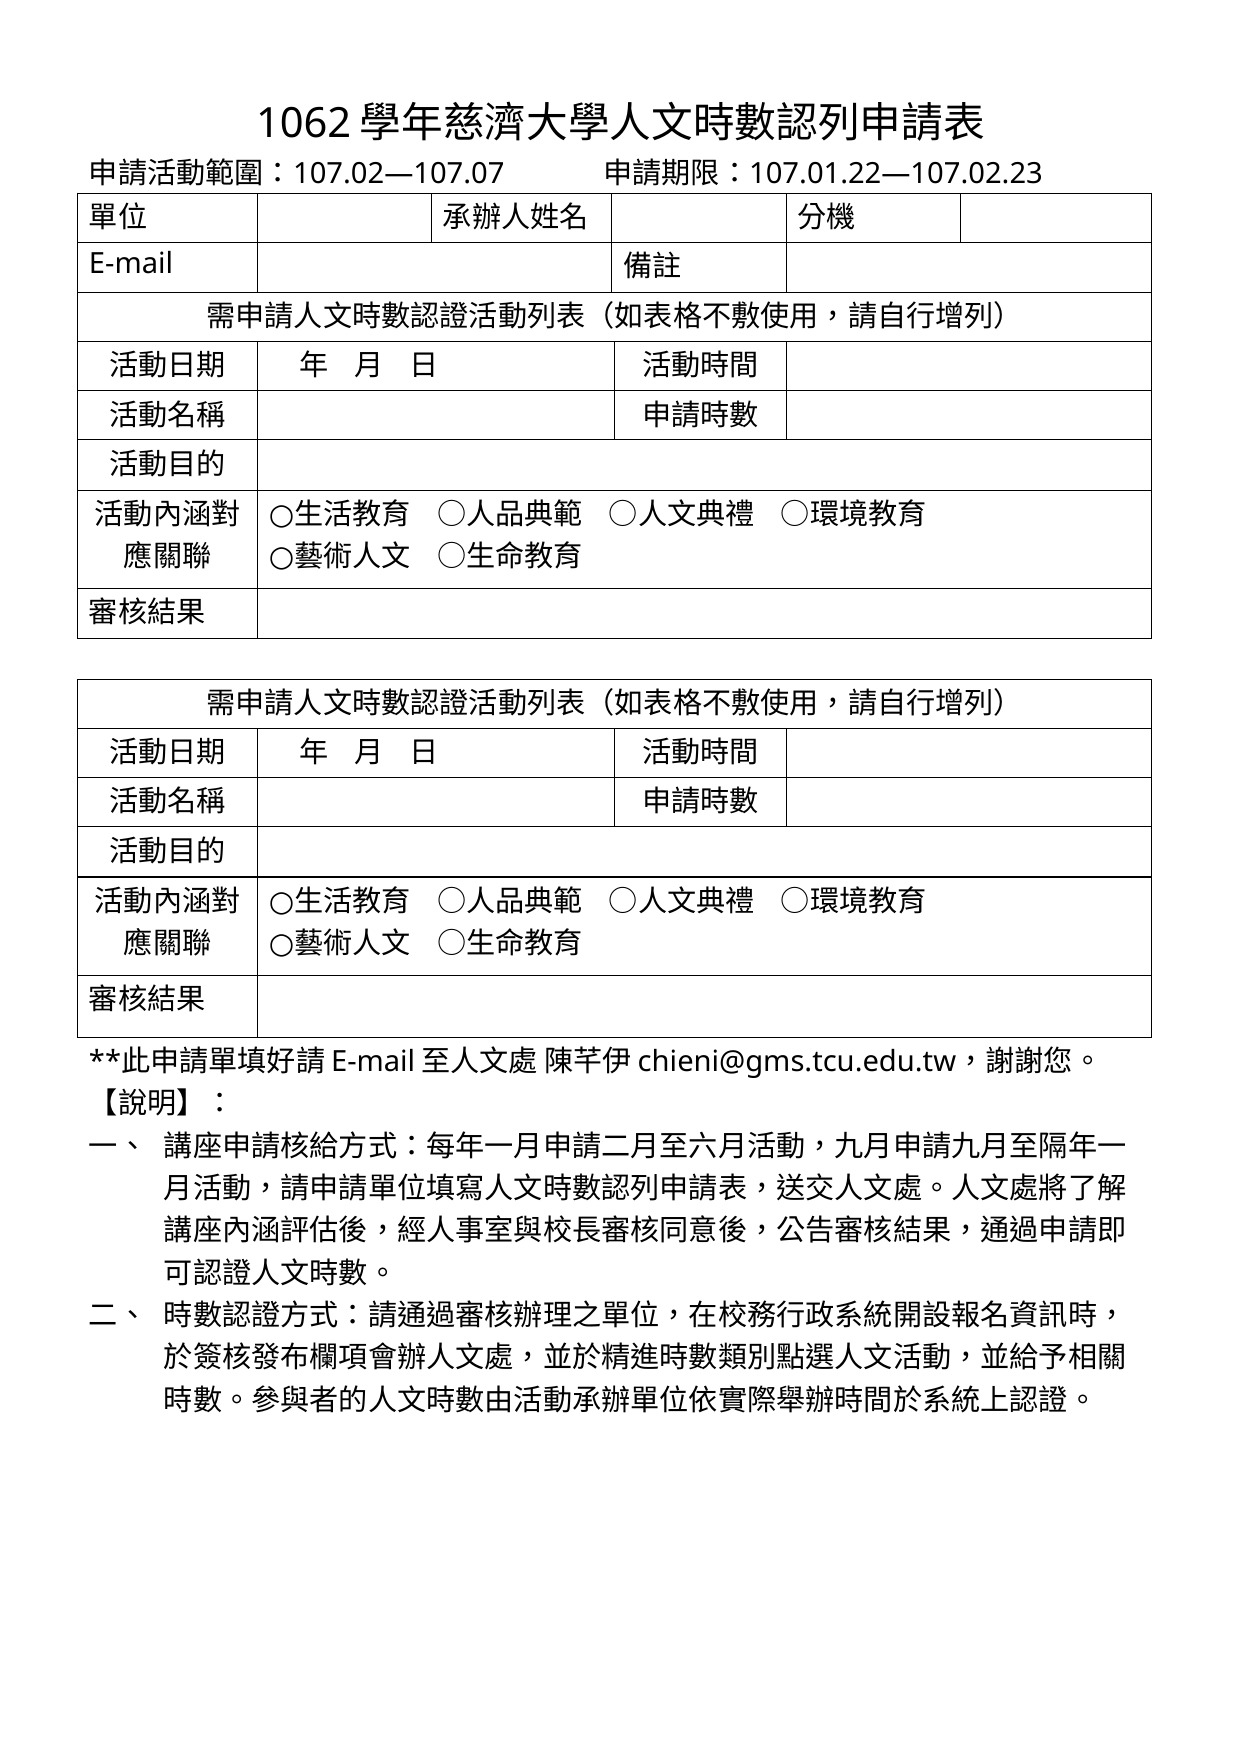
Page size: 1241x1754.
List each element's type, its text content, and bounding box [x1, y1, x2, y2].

table_cell 活動目的 [78, 440, 257, 489]
table_header 單位 [78, 194, 257, 242]
table_cell 活動時間 [615, 342, 786, 390]
table_cell [787, 778, 1151, 826]
table_cell [258, 391, 614, 439]
table_cell 活動內涵對應關聯 [78, 878, 257, 974]
table_cell 審核結果 [78, 976, 257, 1037]
table_header [258, 194, 431, 242]
table_cell ○生活教育 ○人品典範 ○人文典禮 ○環境教育 ○藝術人文 ○生命教育 [258, 491, 1151, 588]
table_cell 備註 [612, 243, 786, 292]
table_cell [787, 243, 1151, 292]
text 1062學年慈濟大學人文時數認列申請表 [89, 89, 1152, 150]
table_cell [787, 391, 1151, 439]
table_cell 活動名稱 [78, 778, 257, 826]
text 申請活動範圍：107.02—107.07 申請期限：107.01.22—107.02.23 [89, 150, 1152, 192]
table_cell ○生活教育 ○人品典範 ○人文典禮 ○環境教育 ○藝術人文 ○生命教育 [258, 878, 1151, 974]
table_cell [258, 827, 1151, 876]
text **此申請單填好請E-mail至人文處 陳芊伊chieni@gms.tcu.edu.tw，謝謝您。 [89, 1038, 1152, 1080]
table_cell 活動名稱 [78, 391, 257, 439]
table_cell 活動日期 [78, 729, 257, 777]
table_header 分機 [787, 194, 960, 242]
table_cell 活動目的 [78, 827, 257, 876]
table_cell [258, 778, 614, 826]
list 時數認證方式：請通過審核辦理之單位，在校務行政系統開設報名資訊時，於簽核發布欄項會辦人文處，並於精進時數類別點選人文活動，並給予相關時數。參與者的人文時數由活動承辦單位依實際舉辦時間於系統上認證。 [89, 1292, 1152, 1418]
table_header 承辦人姓名 [432, 194, 611, 242]
table_cell [258, 976, 1151, 1037]
table_cell E-mail [78, 243, 257, 292]
table_cell [787, 729, 1151, 777]
table_header [961, 194, 1151, 242]
table_cell 需申請人文時數認證活動列表（如表格不敷使用，請自行增列） [78, 293, 1151, 341]
table_cell 申請時數 [615, 778, 786, 826]
table_cell 審核結果 [78, 589, 257, 638]
table_cell 活動日期 [78, 342, 257, 390]
table_header [612, 194, 786, 242]
table_header 需申請人文時數認證活動列表（如表格不敷使用，請自行增列） [78, 680, 1151, 728]
table_cell 活動內涵對應關聯 [78, 491, 257, 588]
text 【說明】： [89, 1080, 1152, 1122]
table_cell [258, 589, 1151, 638]
table_cell [787, 342, 1151, 390]
table_cell 申請時數 [615, 391, 786, 439]
table_cell [258, 243, 611, 292]
table_cell 年 月 日 [258, 342, 614, 390]
table_cell 年 月 日 [258, 729, 614, 777]
list 講座申請核給方式：每年一月申請二月至六月活動，九月申請九月至隔年一月活動，請申請單位填寫人文時數認列申請表，送交人文處。人文處將了解講座內涵評估後，經人事室與校長審核同意後，公告審核結果，通過申請即可認證人文時數。 [89, 1122, 1152, 1292]
table_cell 活動時間 [615, 729, 786, 777]
table_cell [258, 440, 1151, 489]
